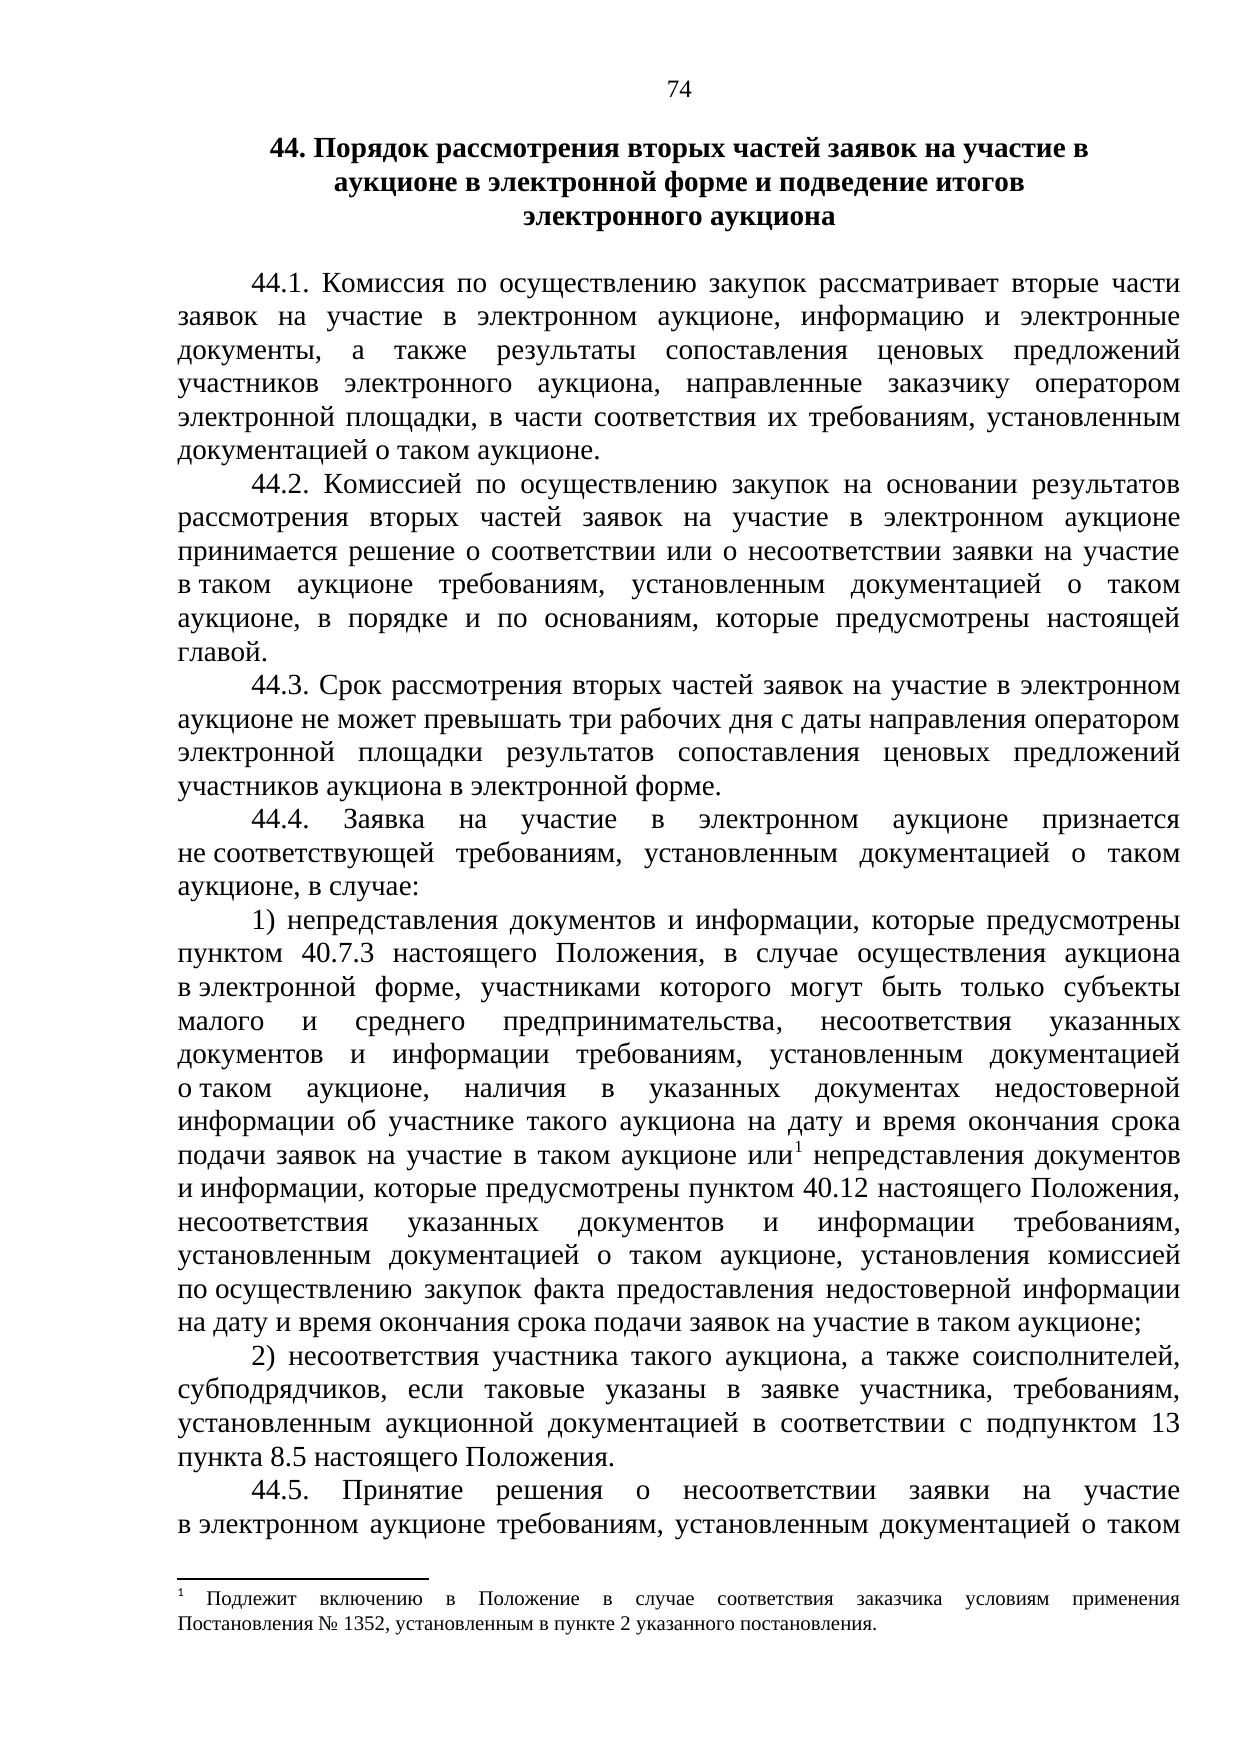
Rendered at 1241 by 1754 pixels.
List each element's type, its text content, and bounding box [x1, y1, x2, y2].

text 44.2. Комиссией по осуществлению закупок на основании результатов рассмотрения вторых частей заявок на участие в электронном аукционе принимается решение о соответствии или о несоответствии заявки на участие в таком аукционе требованиям, установленным документацией о таком аукционе, в порядке и по основаниям, которые предусмотрены настоящей главой. [177, 466, 1181, 667]
text 44.1. Комиссия по осуществлению закупок рассматривает вторые части заявок на участие в электронном аукционе, информацию и электронные документы, а также результаты сопоставления ценовых предложений участников электронного аукциона, направленные заказчику оператором электронной площадки, в части соответствия их требованиям, установленным документацией о таком аукционе. [177, 265, 1181, 466]
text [177, 1472, 1181, 1539]
subtitle 44. Порядок рассмотрения вторых частей заявок на участие в аукционе в электронной форме и подведение итогов электронного аукциона [266, 131, 1093, 231]
text 44.3. Срок рассмотрения вторых частей заявок на участие в электронном аукционе не может превышать три рабочих дня с даты направления оператором электронной площадки результатов сопоставления ценовых предложений участников аукциона в электронной форме. [177, 667, 1181, 801]
text 44.4. Заявка на участие в электронном аукционе признается не соответствующей требованиям, установленным документацией о таком аукционе, в случае: [177, 801, 1181, 902]
text 2) несоответствия участника такого аукциона, а также соисполнителей, субподрядчиков, если таковые указаны в заявке участника, требованиям, установленным аукционной документацией в соответствии с подпунктом 13 пункта 8.5 настоящего Положения. [177, 1338, 1181, 1472]
text 1) непредставления документов и информации, которые предусмотрены пунктом 40.7.3 настоящего Положения, в случае осуществления аукциона в электронной форме, участниками которого могут быть только субъекты малого и среднего предпринимательства, несоответствия указанных документов и информации требованиям, установленным документацией о таком аукционе, наличия в указанных документах недостоверной информации об участнике такого аукциона на дату и время окончания срока подачи заявок на участие в таком аукционе или непредставления документов и информации, которые предусмотрены пунктом 40.12 настоящего Положения, несоответствия указанных документов и информации требованиям, установленным документацией о таком аукционе, установления комиссией по осуществлению закупок факта предоставления недостоверной информации на дату и время окончания срока подачи заявок на участие в таком аукционе; [177, 902, 1181, 1338]
